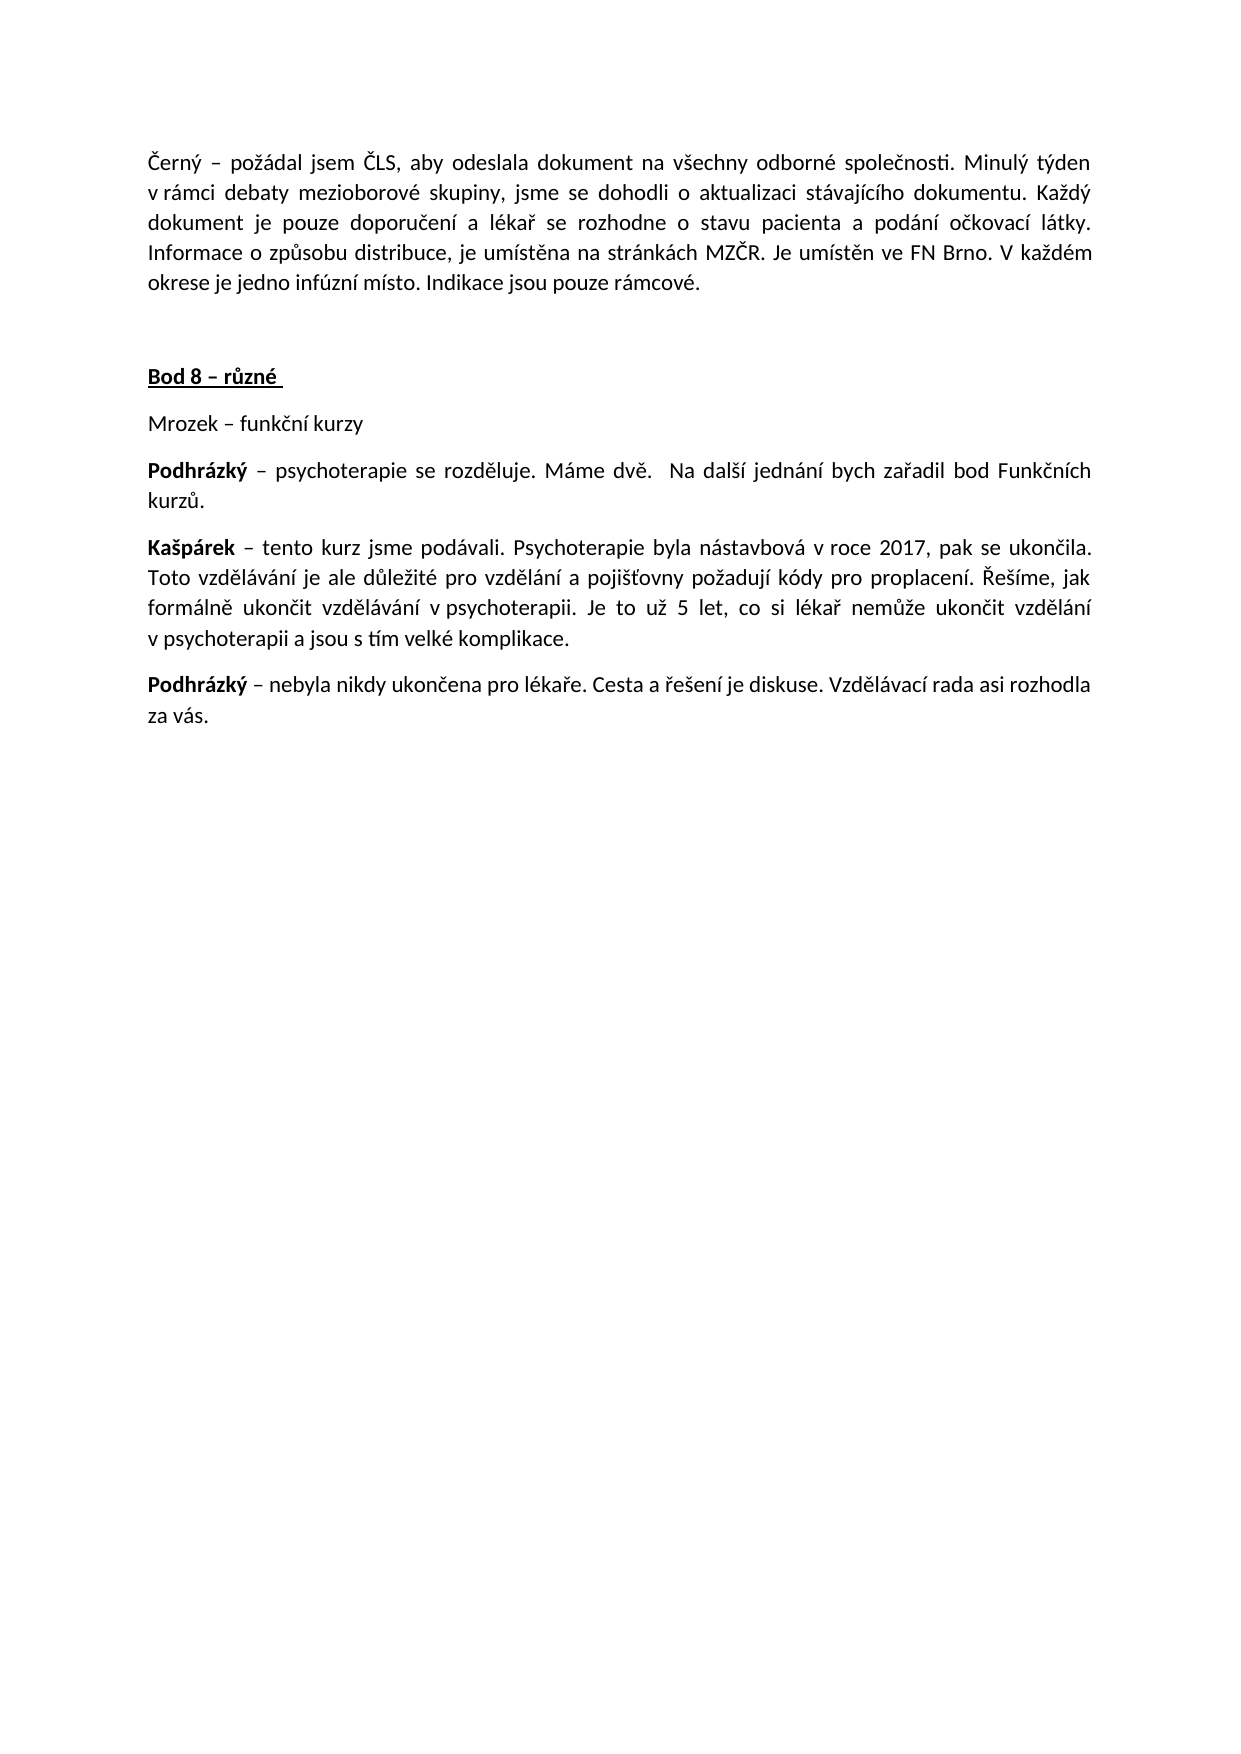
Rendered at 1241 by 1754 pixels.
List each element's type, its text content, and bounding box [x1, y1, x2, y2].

text Podhrázký – psychoterapie se rozděluje. Máme dvě. Na další jednání bych zařadil bod Funkčních kurzů. [148, 456, 1093, 514]
text Kašpárek – tento kurz jsme podávali. Psychoterapie byla nástavbová v roce 2017, pak se ukončila. Toto vzdělávání je ale důležité pro vzdělání a pojišťovny požadují kódy pro proplacení. Řešíme, jak formálně ukončit vzdělávání v psychoterapii. Je to už 5 let, co si lékař nemůže ukončit vzdělání v psychoterapii a jsou s tím velké komplikace. [148, 533, 1093, 652]
text Bod 8 – různé [148, 362, 1093, 390]
text Mrozek – funkční kurzy [148, 409, 1093, 437]
text Černý – požádal jsem ČLS, aby odeslala dokument na všechny odborné společnosti. Minulý týden v rámci debaty mezioborové skupiny, jsme se dohodli o aktualizaci stávajícího dokumentu. Každý dokument je pouze doporučení a lékař se rozhodne o stavu pacienta a podání očkovací látky. Informace o způsobu distribuce, je umístěna na stránkách MZČR. Je umístěn ve FN Brno. V každém okrese je jedno infúzní místo. Indikace jsou pouze rámcové. [148, 148, 1093, 296]
text Podhrázký – nebyla nikdy ukončena pro lékaře. Cesta a řešení je diskuse. Vzdělávací rada asi rozhodla za vás. [148, 671, 1093, 729]
